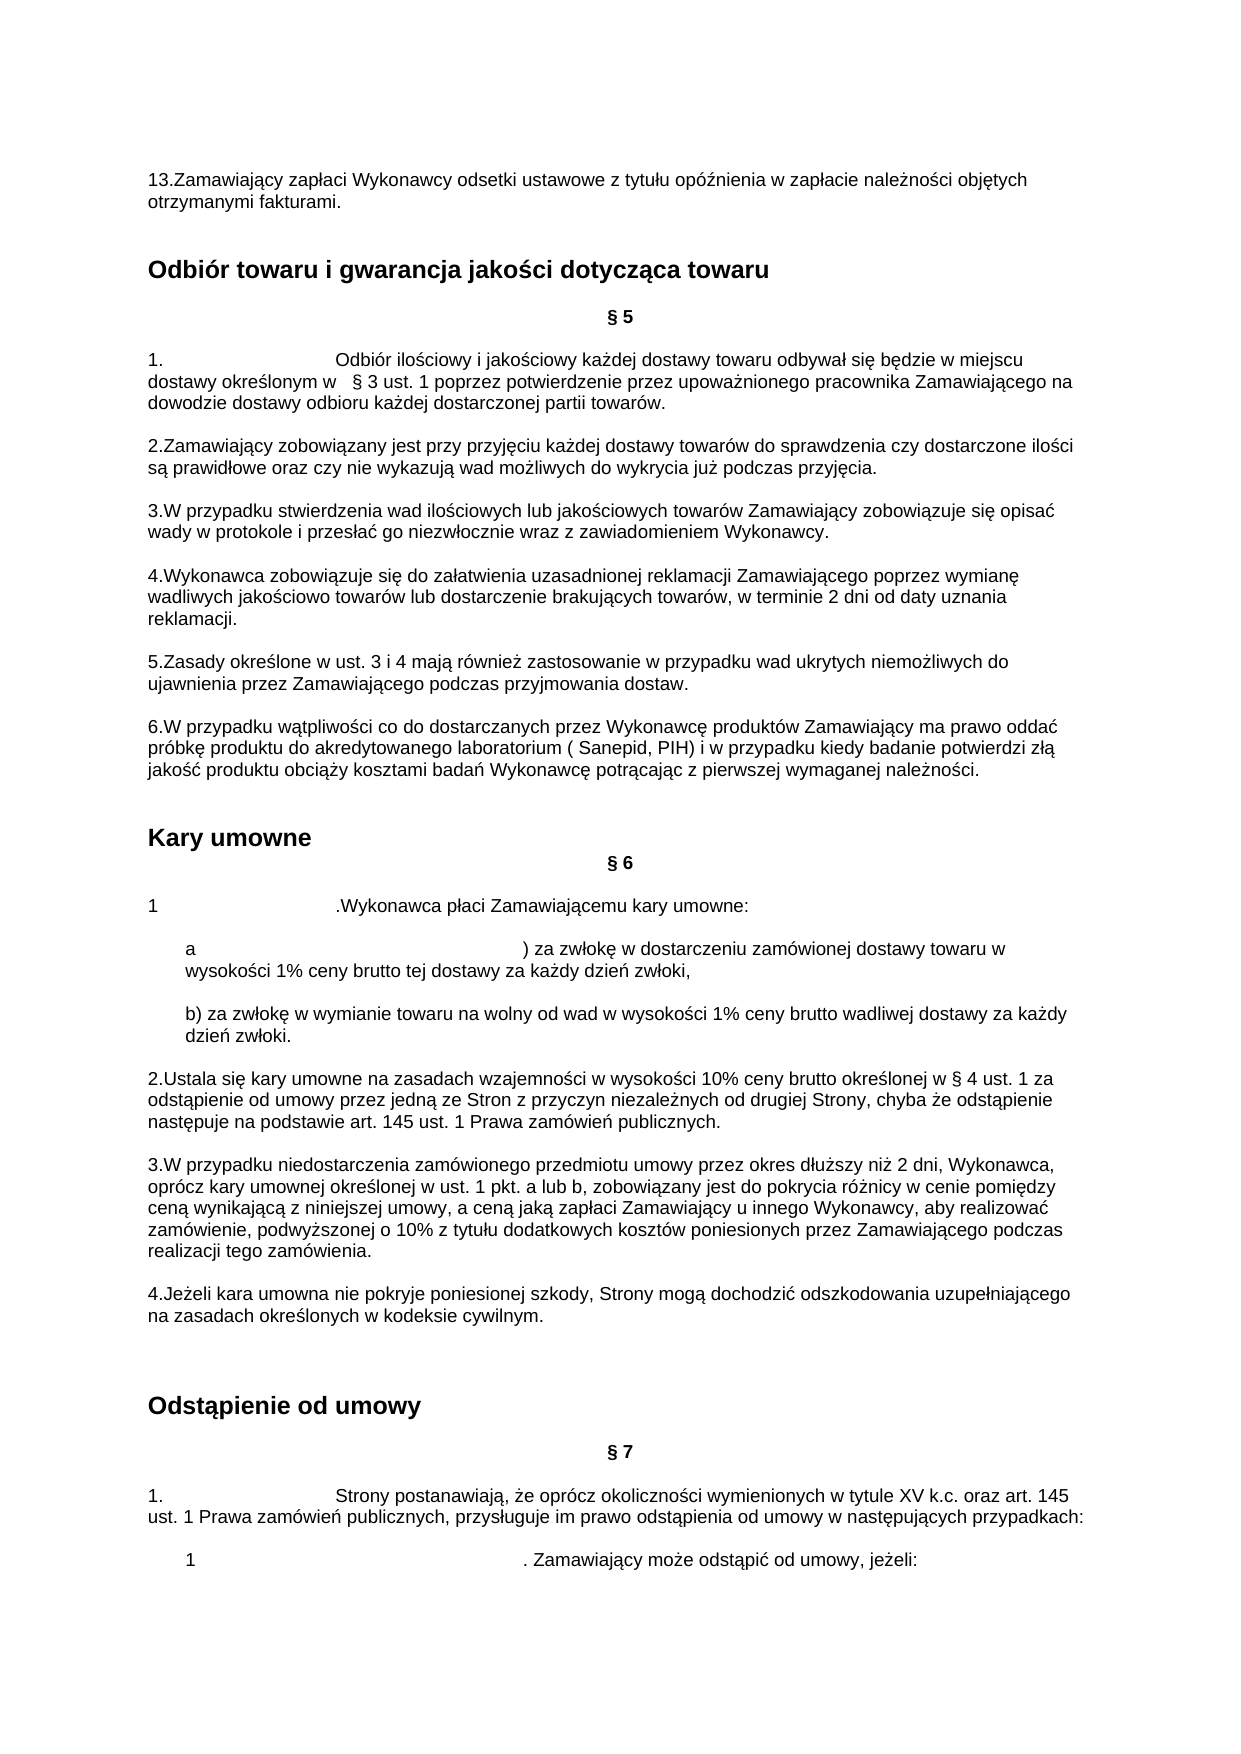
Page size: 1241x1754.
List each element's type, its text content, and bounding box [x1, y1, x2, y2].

text 6.W przypadku wątpliwości co do dostarczanych przez Wykonawcę produktów Zamawiający ma prawo oddać próbkę produktu do akredytowanego laboratorium ( Sanepid, PIH) i w przypadku kiedy badanie potwierdzi złą jakość produktu obciąży kosztami badań Wykonawcę potrącając z pierwszej wymaganej należności. [148, 715, 1093, 780]
text 3.W przypadku niedostarczenia zamówionego przedmiotu umowy przez okres dłuższy niż 2 dni, Wykonawca, oprócz kary umownej określonej w ust. 1 pkt. a lub b, zobowiązany jest do pokrycia różnicy w cenie pomiędzy ceną wynikającą z niniejszej umowy, a ceną jaką zapłaci Zamawiający u innego Wykonawcy, aby realizować zamówienie, podwyższonej o 10% z tytułu dodatkowych kosztów poniesionych przez Zamawiającego podczas realizacji tego zamówienia. [148, 1154, 1093, 1262]
list . Zamawiający może odstąpić od umowy, jeżeli: [185, 1549, 1093, 1571]
text Kary umowne [148, 823, 1093, 852]
text § 6 [148, 852, 1093, 873]
text 3.W przypadku stwierdzenia wad ilościowych lub jakościowych towarów Zamawiający zobowiązuje się opisać wady w protokole i przesłać go niezwłocznie wraz z zawiadomieniem Wykonawcy. [148, 500, 1093, 543]
text 2.Ustala się kary umowne na zasadach wzajemności w wysokości 10% ceny brutto określonej w § 4 ust. 1 za odstąpienie od umowy przez jedną ze Stron z przyczyn niezależnych od drugiej Strony, chyba że odstąpienie następuje na podstawie art. 145 ust. 1 Prawa zamówień publicznych. [148, 1068, 1093, 1132]
list Strony postanawiają, że oprócz okoliczności wymienionych w tytule XV k.c. oraz art. 145 ust. 1 Prawa zamówień publicznych, przysługuje im prawo odstąpienia od umowy w następujących przypadkach: [148, 1484, 1093, 1528]
text b) za zwłokę w wymianie towaru na wolny od wad w wysokości 1% ceny brutto wadliwej dostawy za każdy dzień zwłoki. [185, 1003, 1093, 1046]
text Odstąpienie od umowy [148, 1391, 1093, 1420]
text 4.Jeżeli kara umowna nie pokryje poniesionej szkody, Strony mogą dochodzić odszkodowania uzupełniającego na zasadach określonych w kodeksie cywilnym. [148, 1283, 1093, 1326]
text 2.Zamawiający zobowiązany jest przy przyjęciu każdej dostawy towarów do sprawdzenia czy dostarczone ilości są prawidłowe oraz czy nie wykazują wad możliwych do wykrycia już podczas przyjęcia. [148, 435, 1093, 478]
text 13.Zamawiający zapłaci Wykonawcy odsetki ustawowe z tytułu opóźnienia w zapłacie należności objętych otrzymanymi fakturami. [148, 169, 1093, 212]
text § 5 [148, 306, 1093, 327]
text 5.Zasady określone w ust. 3 i 4 mają również zastosowanie w przypadku wad ukrytych niemożliwych do ujawnienia przez Zamawiającego podczas przyjmowania dostaw. [148, 651, 1093, 694]
text Odbiór towaru i gwarancja jakości dotycząca towaru [148, 255, 1093, 284]
text 4.Wykonawca zobowiązuje się do załatwienia uzasadnionej reklamacji Zamawiającego poprzez wymianę wadliwych jakościowo towarów lub dostarczenie brakujących towarów, w terminie 2 dni od daty uznania reklamacji. [148, 564, 1093, 629]
list .Wykonawca płaci Zamawiającemu kary umowne: [148, 895, 1093, 917]
text § 7 [148, 1441, 1093, 1463]
list Odbiór ilościowy i jakościowy każdej dostawy towaru odbywał się będzie w miejscu dostawy określonym w § 3 ust. 1 poprzez potwierdzenie przez upoważnionego pracownika Zamawiającego na dowodzie dostawy odbioru każdej dostarczonej partii towarów. [148, 349, 1093, 413]
list ) za zwłokę w dostarczeniu zamówionej dostawy towaru w wysokości 1% ceny brutto tej dostawy za każdy dzień zwłoki, [185, 938, 1093, 981]
